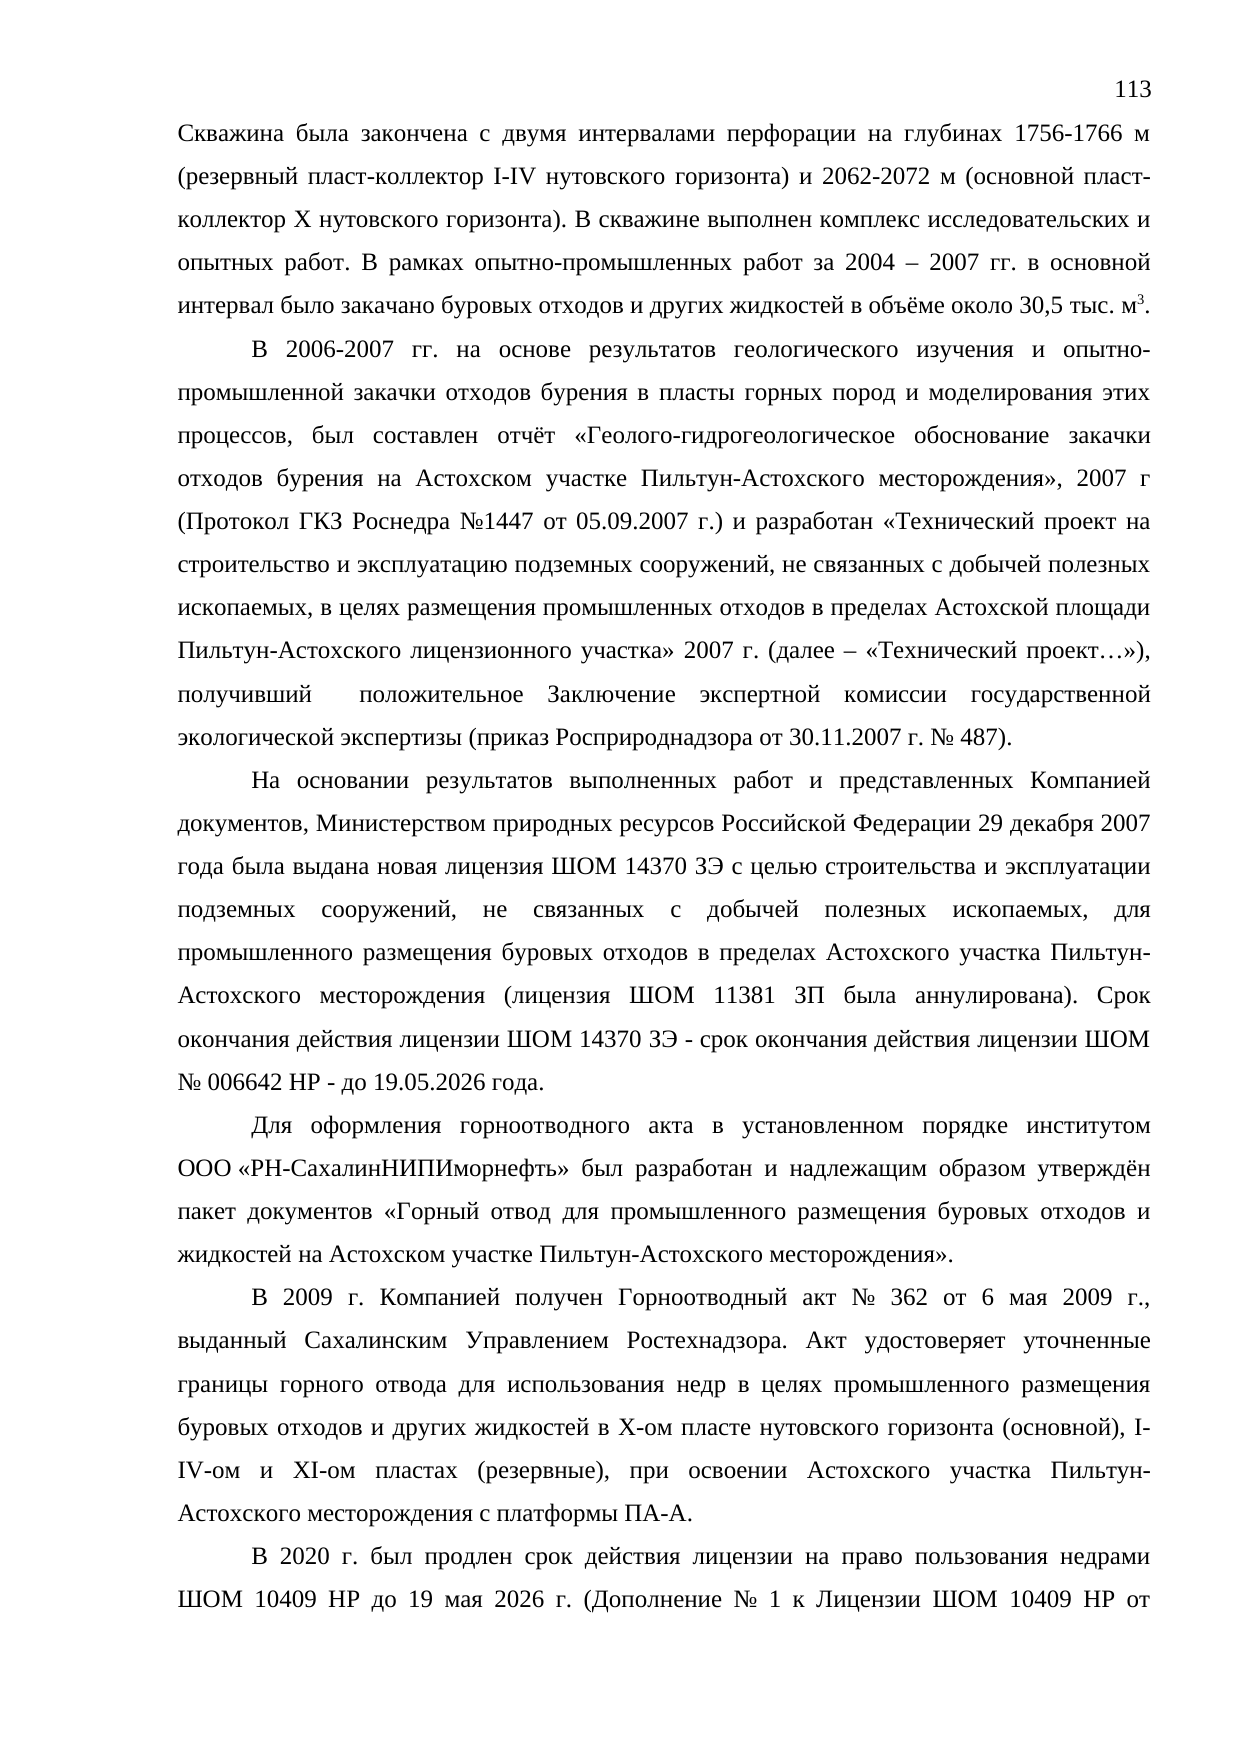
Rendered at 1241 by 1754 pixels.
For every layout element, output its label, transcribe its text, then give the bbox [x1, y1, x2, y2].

text Для оформления горноотводного акта в установленном порядке институтом ООО «РН-СахалинНИПИморнефть» был разработан и надлежащим образом утверждён пакет документов «Горный отвод для промышленного размещения буровых отходов и жидкостей на Астохском участке Пильтун-Астохского месторождения». [177, 1110, 1152, 1268]
text В 2009 г. Компанией получен Горноотводный акт № 362 от 6 мая 2009 г., выданный Сахалинским Управлением Ростехнадзора. Акт удостоверяет уточненные границы горного отвода для использования недр в целях промышленного размещения буровых отходов и других жидкостей в X-ом пласте нутовского горизонта (основной), I-IV-ом и XI-ом пластах (резервные), при освоении Астохского участка Пильтун-Астохского месторождения с платформы ПА-А. [177, 1282, 1152, 1527]
text В 2006-2007 гг. на основе результатов геологического изучения и опытно-промышленной закачки отходов бурения в пласты горных пород и моделирования этих процессов, был составлен отчёт «Геолого-гидрогеологическое обоснование закачки отходов бурения на Астохском участке Пильтун-Астохского месторождения», 2007 г (Протокол ГКЗ Роснедра №1447 от 05.09.2007 г.) и разработан «Технический проект на строительство и эксплуатацию подземных сооружений, не связанных с добычей полезных ископаемых, в целях размещения промышленных отходов в пределах Астохской площади Пильтун-Астохского лицензионного участка» 2007 г. (далее – «Технический проект…»), получивший положительное Заключение экспертной комиссии государственной экологической экспертизы (приказ Росприроднадзора от 30.11.2007 г. № 487). [177, 334, 1152, 751]
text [177, 118, 1152, 319]
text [177, 1541, 1152, 1613]
text На основании результатов выполненных работ и представленных Компанией документов, Министерством природных ресурсов Российской Федерации 29 декабря 2007 года была выдана новая лицензия ШОМ 14370 ЗЭ с целью строительства и эксплуатации подземных сооружений, не связанных с добычей полезных ископаемых, для промышленного размещения буровых отходов в пределах Астохского участка Пильтун-Астохского месторождения (лицензия ШОМ 11381 ЗП была аннулирована). Срок окончания действия лицензии ШОМ 14370 ЗЭ - срок окончания действия лицензии ШОМ № 006642 НР - до 19.05.2026 года. [177, 765, 1152, 1096]
